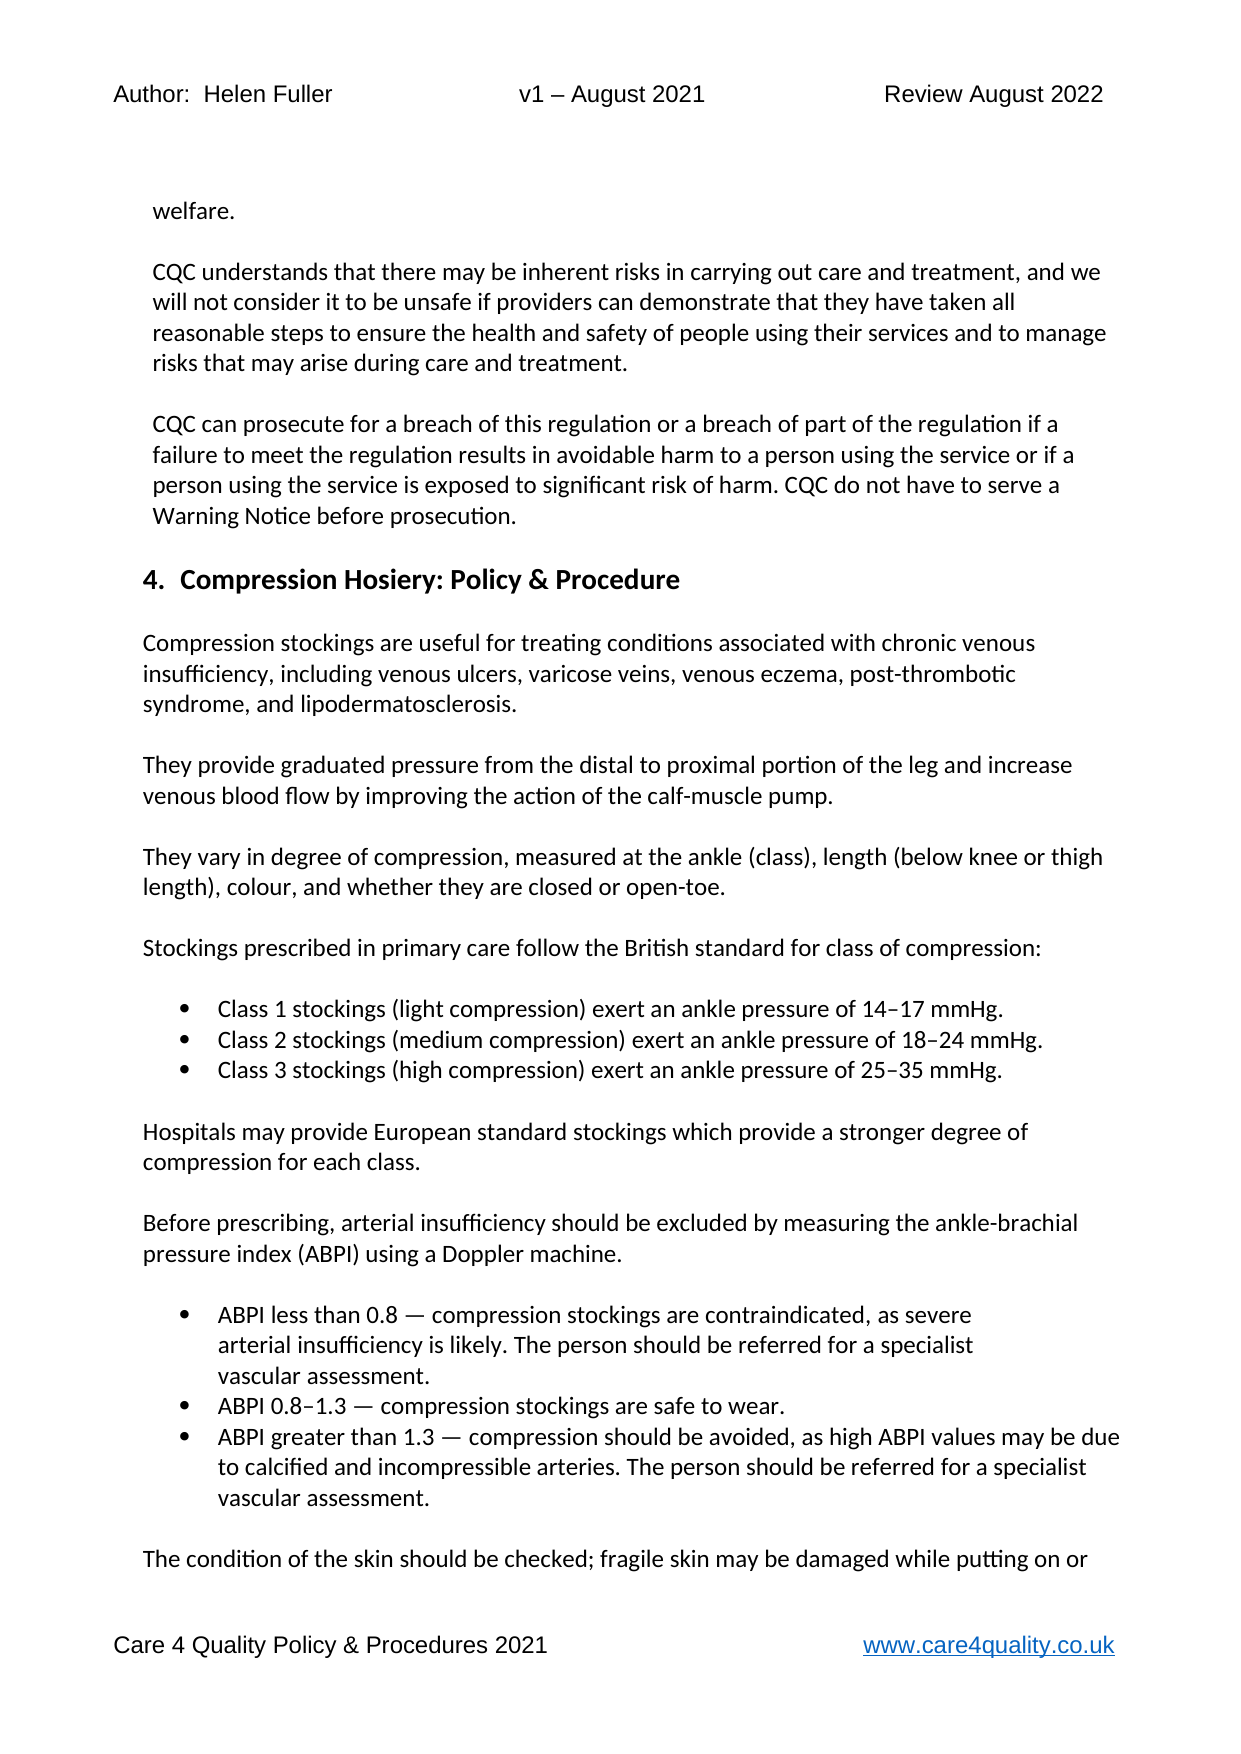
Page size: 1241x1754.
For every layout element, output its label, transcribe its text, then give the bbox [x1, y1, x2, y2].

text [143, 1543, 1125, 1573]
text Compression stockings are useful for treating conditions associated with chronic venous insufficiency, including venous ulcers, varicose veins, venous eczema, post-thrombotic syndrome, and lipodermatosclerosis. [143, 627, 1125, 719]
list Class 1 stockings (light compression) exert an ankle pressure of 14–17 mmHg. [180, 994, 1125, 1024]
text CQC can prosecute for a breach of this regulation or a breach of part of the regulation if a failure to meet the regulation results in avoidable harm to a person using the service or if a person using the service is exposed to significant risk of harm. CQC do not have to serve a Warning Notice before prosecution. [152, 409, 1125, 531]
text CQC understands that there may be inherent risks in carrying out care and treatment, and we will not consider it to be unsafe if providers can demonstrate that they have taken all reasonable steps to ensure the health and safety of people using their services and to manage risks that may arise during care and treatment. [152, 256, 1125, 378]
text Stockings prescribed in primary care follow the British standard for class of compression: [143, 933, 1125, 963]
list ABPI 0.8–1.3 — compression stockings are safe to wear. [180, 1390, 1125, 1421]
list Class 3 stockings (high compression) exert an ankle pressure of 25–35 mmHg. [180, 1055, 1125, 1085]
text Hospitals may provide European standard stockings which provide a stronger degree of compression for each class. [143, 1116, 1125, 1177]
list Class 2 stockings (medium compression) exert an ankle pressure of 18–24 mmHg. [180, 1024, 1125, 1055]
text They provide graduated pressure from the distal to proximal portion of the leg and increase venous blood flow by improving the action of the calf-muscle pump. [143, 749, 1125, 811]
text Before prescribing, arterial insufficiency should be excluded by measuring the ankle-brachial pressure index (ABPI) using a Doppler machine. [143, 1207, 1125, 1268]
text They vary in degree of compression, measured at the ankle (class), length (below knee or thigh length), colour, and whether they are closed or open-toe. [143, 841, 1125, 902]
list ABPI less than 0.8 — compression stockings are contraindicated, as severe arterial insufficiency is likely. The person should be referred for a specialist vascular assessment. [180, 1299, 1125, 1390]
list Compression Hosiery: Policy & Procedure [143, 561, 1125, 597]
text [152, 195, 1125, 226]
list ABPI greater than 1.3 — compression should be avoided, as high ABPI values may be due to calcified and incompressible arteries. The person should be referred for a specialist vascular assessment. [180, 1421, 1125, 1512]
